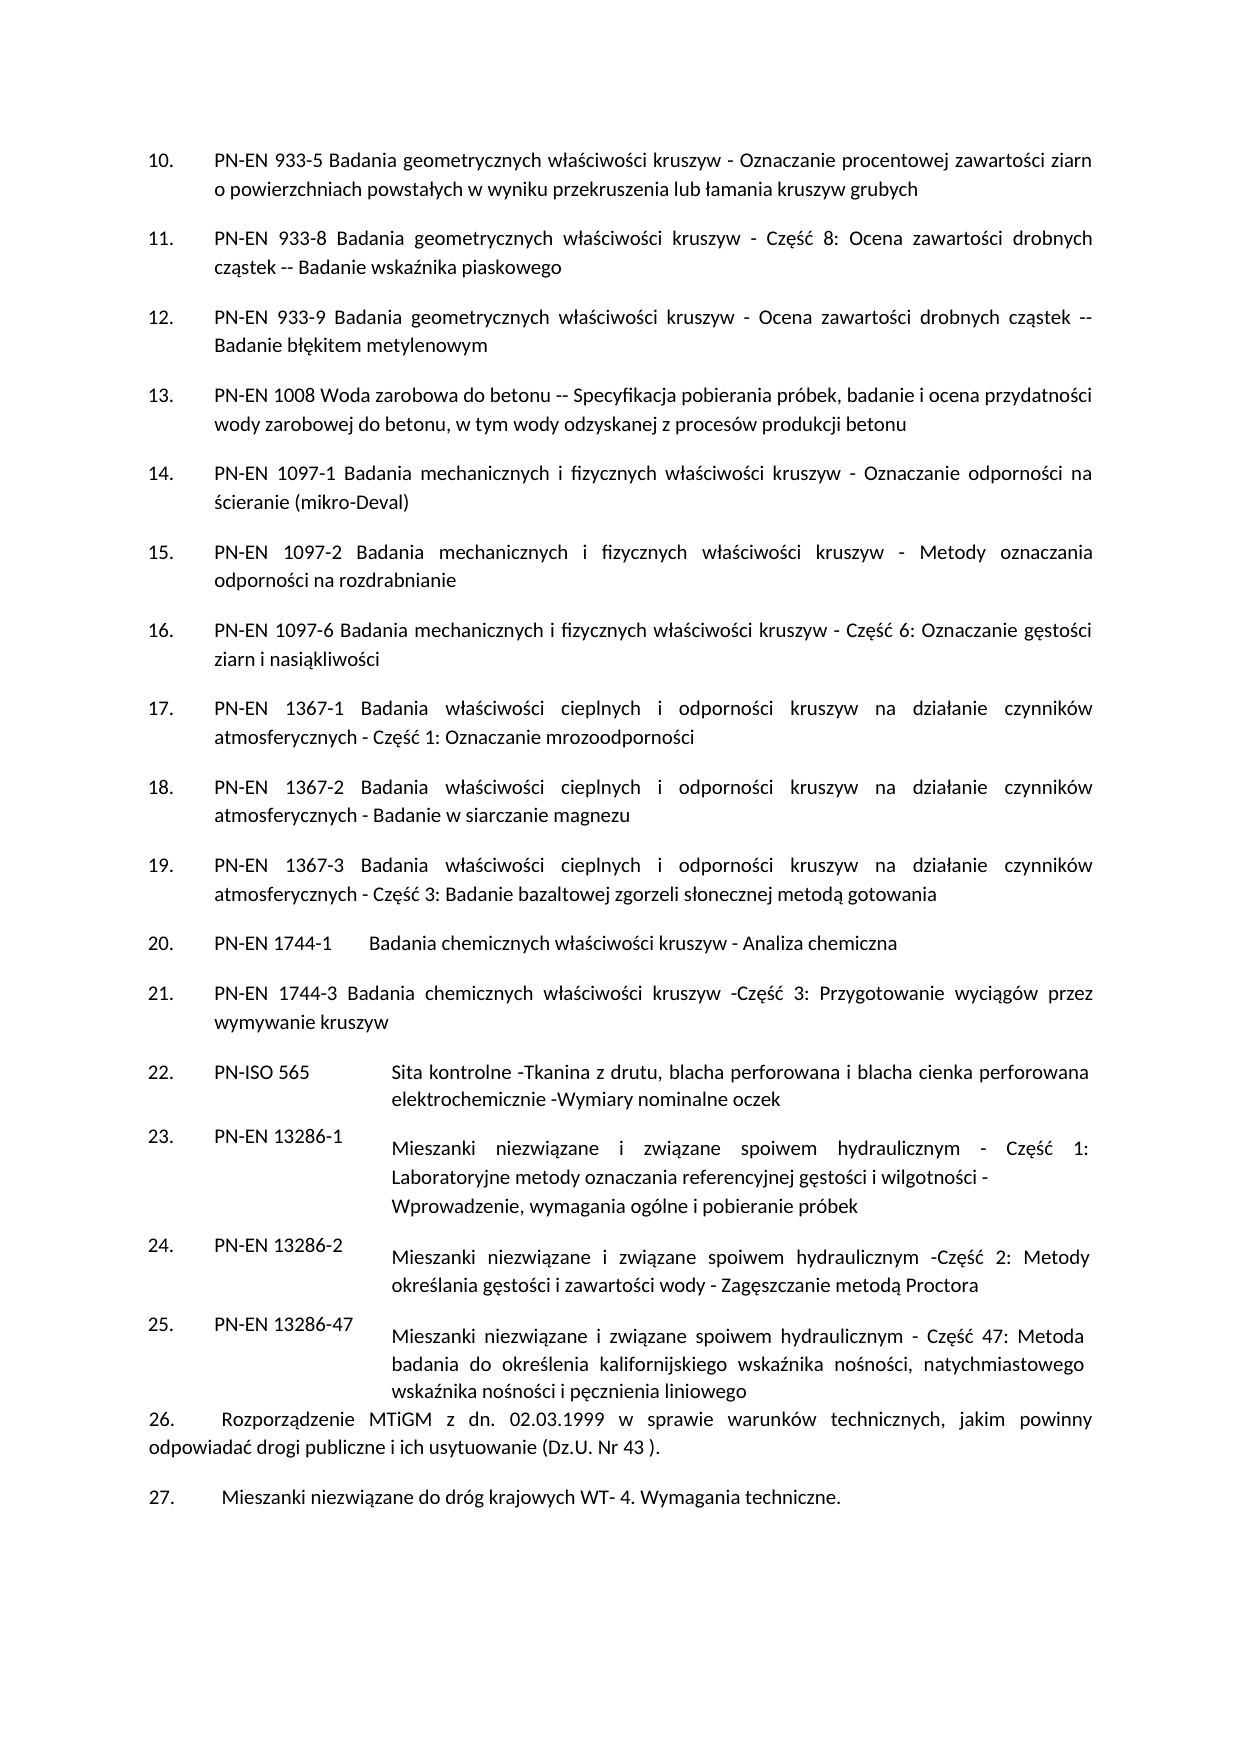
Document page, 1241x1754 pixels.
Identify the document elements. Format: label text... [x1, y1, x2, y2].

list PN-EN 933-8 Badania geometrycznych właściwości kruszyw - Część 8: Ocena zawartości drobnych cząstek -- Badanie wskaźnika piaskowego [148, 226, 1094, 279]
list PN-EN 1367-3 Badania właściwości cieplnych i odporności kruszyw na działanie czynników atmosferycznych - Część 3: Badanie bazaltowej zgorzeli słonecznej metodą gotowania [148, 852, 1094, 906]
table_cell 23. [148, 1124, 214, 1232]
list Mieszanki niezwiązane do dróg krajowych WT- 4. Wymagania techniczne. [149, 1484, 1094, 1509]
list PN-EN 1097-1 Badania mechanicznych i fizycznych właściwości kruszyw - Oznaczanie odporności na ścieranie (mikro-Deval) [148, 461, 1094, 514]
table_cell PN-EN 13286-2 [214, 1233, 391, 1312]
table_header 22. [148, 1059, 214, 1124]
table_header Sita kontrolne -Tkanina z drutu, blacha perforowana i blacha cienka perforowana elektrochemicznie -Wymiary nominalne oczek [391, 1059, 1090, 1124]
list PN-EN 1367-2 Badania właściwości cieplnych i odporności kruszyw na działanie czynników atmosferycznych - Badanie w siarczanie magnezu [148, 774, 1094, 828]
table_cell PN-EN 13286-47 [214, 1312, 391, 1406]
list PN-EN 1008 Woda zarobowa do betonu -- Specyfikacja pobierania próbek, badanie i ocena przydatności wody zarobowej do betonu, w tym wody odzyskanej z procesów produkcji betonu [148, 382, 1094, 436]
table_cell Mieszanki niezwiązane i związane spoiwem hydraulicznym -Część 2: Metody określania gęstości i zawartości wody - Zagęszczanie metodą Proctora [391, 1233, 1090, 1312]
table_cell PN-EN 13286-1 [214, 1124, 391, 1232]
table_cell 24. [148, 1233, 214, 1312]
table_cell Mieszanki niezwiązane i związane spoiwem hydraulicznym - Część 1: Laboratoryjne metody oznaczania referencyjnej gęstości i wilgotności - Wprowadzenie, wymagania ogólne i pobieranie próbek [391, 1124, 1090, 1232]
list Rozporządzenie MTiGM z dn. 02.03.1999 w sprawie warunków technicznych, jakim powinny odpowiadać drogi publiczne i ich usytuowanie (Dz.U. Nr 43 ). [149, 1406, 1094, 1459]
table_header PN-ISO 565 [214, 1059, 391, 1124]
list PN-EN 1097-2 Badania mechanicznych i fizycznych właściwości kruszyw - Metody oznaczania odporności na rozdrabnianie [148, 539, 1094, 593]
list PN-EN 1367-1 Badania właściwości cieplnych i odporności kruszyw na działanie czynników atmosferycznych - Część 1: Oznaczanie mrozoodporności [148, 696, 1094, 749]
table_cell Mieszanki niezwiązane i związane spoiwem hydraulicznym - Część 47: Metoda badania do określenia kalifornijskiego wskaźnika nośności, natychmiastowego wskaźnika nośności i pęcznienia liniowego [391, 1312, 1090, 1406]
list PN-EN 933-9 Badania geometrycznych właściwości kruszyw - Ocena zawartości drobnych cząstek -- Badanie błękitem metylenowym [148, 304, 1094, 358]
list PN-EN 1744-1 Badania chemicznych właściwości kruszyw - Analiza chemiczna [148, 931, 1094, 956]
list PN-EN 1744-3 Badania chemicznych właściwości kruszyw -Część 3: Przygotowanie wyciągów przez wymywanie kruszyw [148, 981, 1094, 1034]
list PN-EN 1097-6 Badania mechanicznych i fizycznych właściwości kruszyw - Część 6: Oznaczanie gęstości ziarn i nasiąkliwości [148, 617, 1094, 671]
list PN-EN 933-5 Badania geometrycznych właściwości kruszyw - Oznaczanie procentowej zawartości ziarn o powierzchniach powstałych w wyniku przekruszenia lub łamania kruszyw grubych [148, 147, 1094, 201]
table_cell 25. [148, 1312, 214, 1406]
